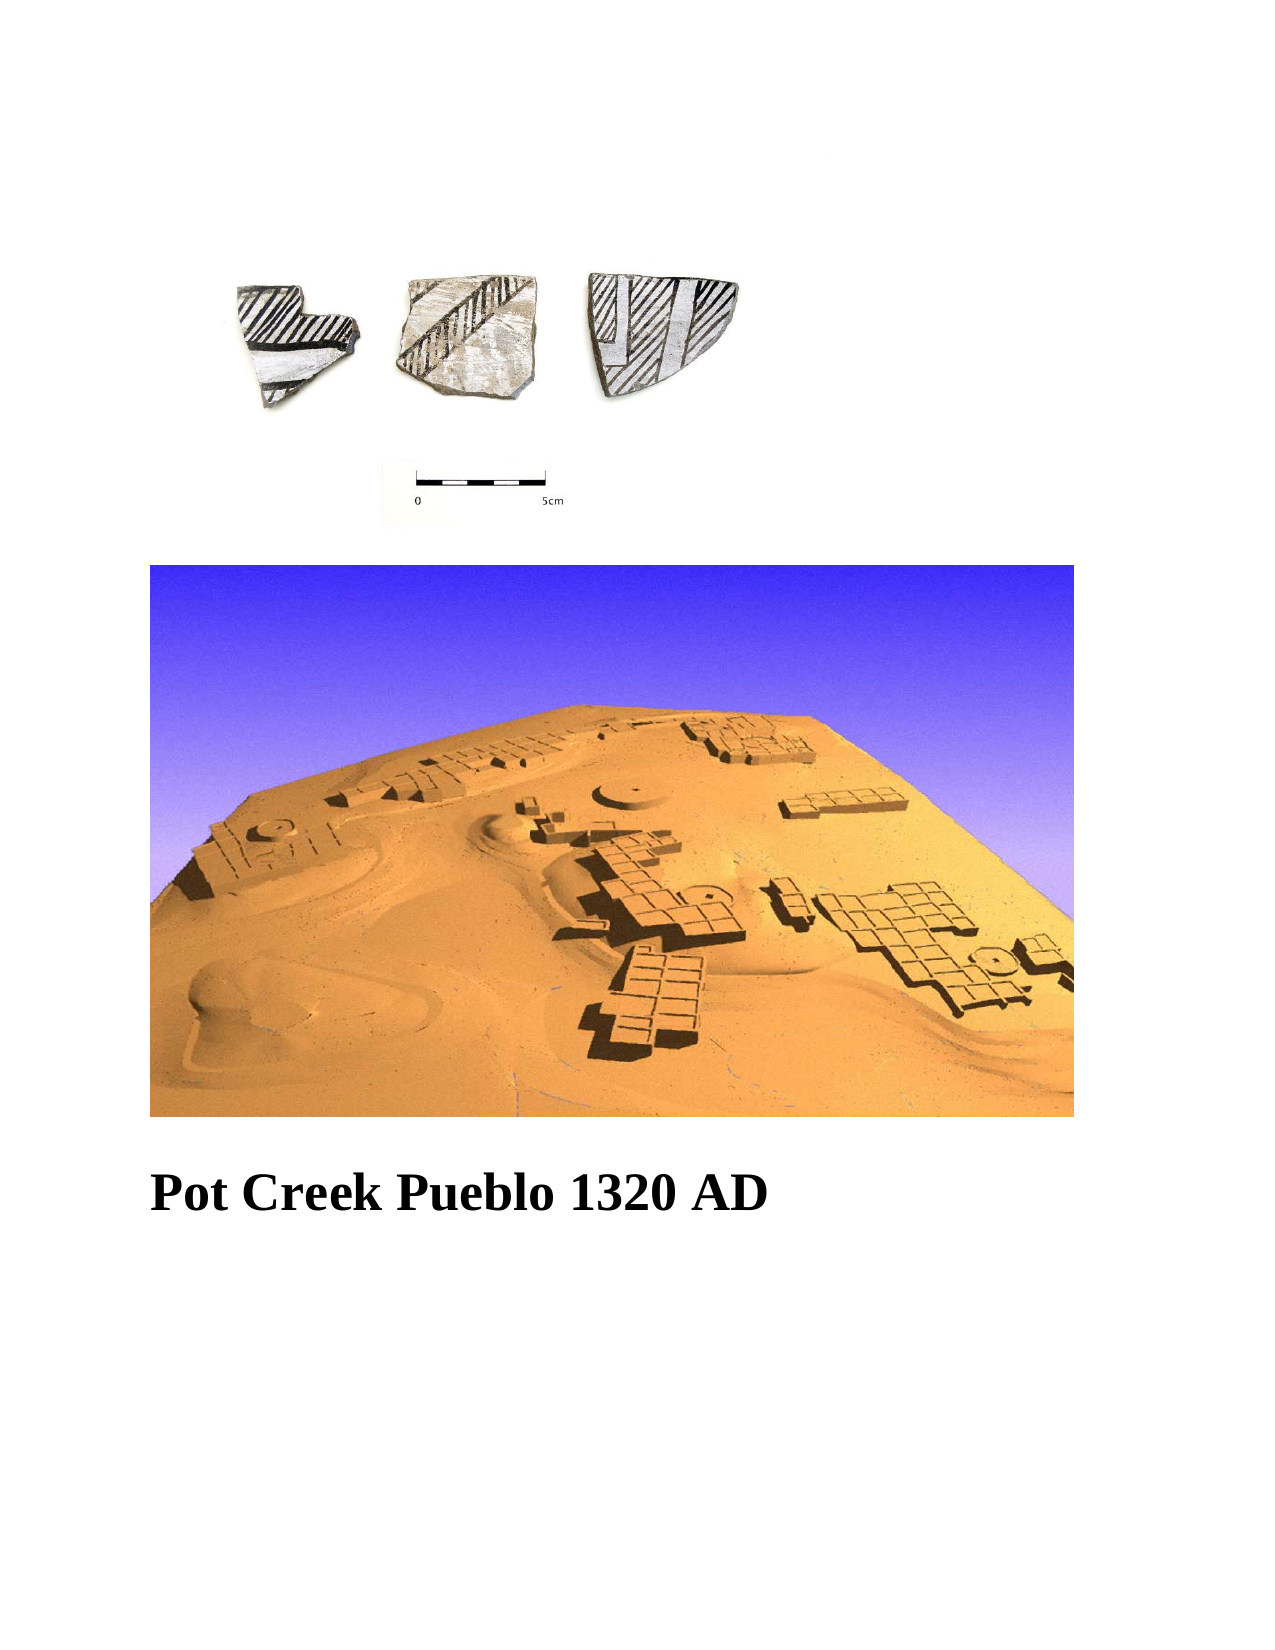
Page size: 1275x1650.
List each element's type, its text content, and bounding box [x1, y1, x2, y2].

text Pot Creek Pueblo 1320 AD [150, 1160, 1125, 1222]
picture [150, 150, 1074, 1117]
